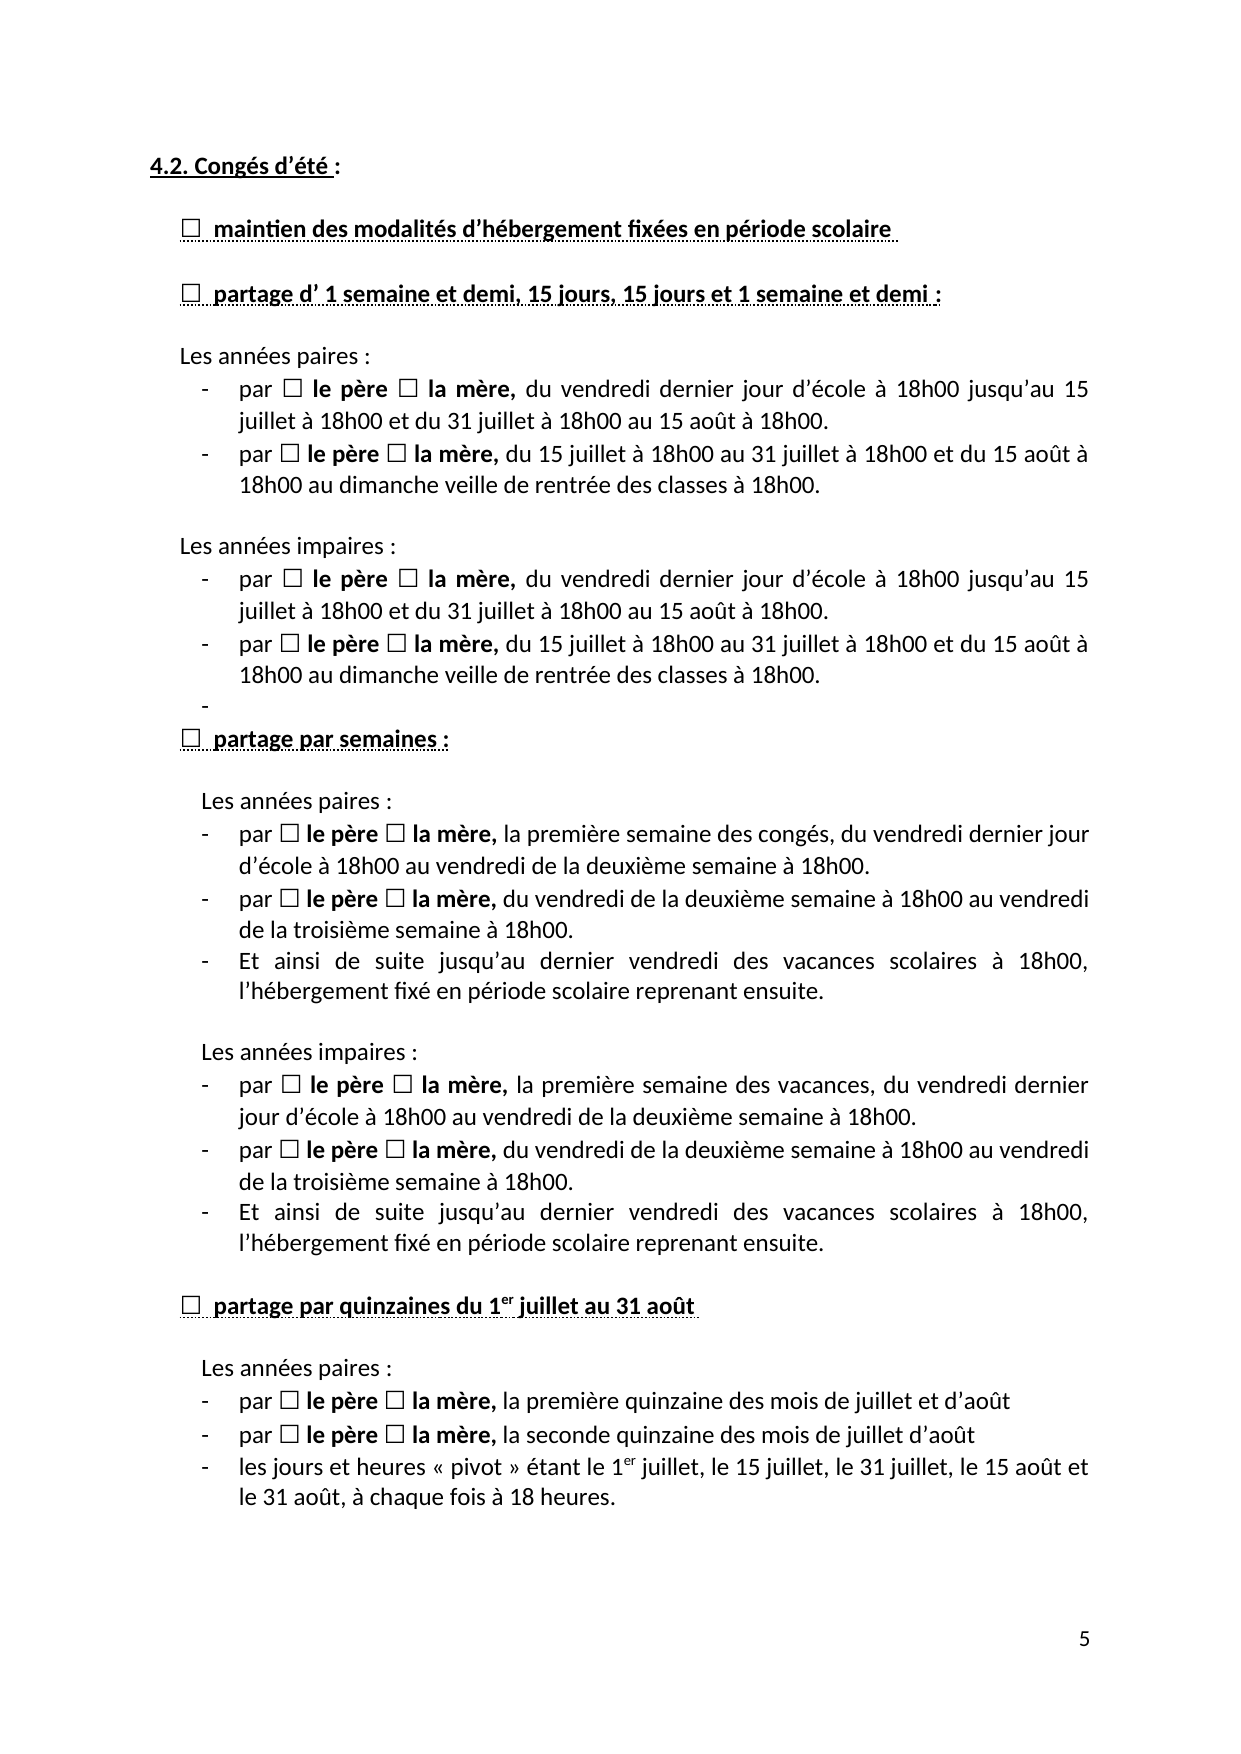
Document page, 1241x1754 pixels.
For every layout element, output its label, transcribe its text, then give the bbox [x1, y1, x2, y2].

text partage par quinzaines du 1er juillet au 31 août [179, 1288, 1090, 1322]
text maintien des modalités d’hébergement fixées en période scolaire [179, 211, 1090, 245]
text Les années paires : [201, 1352, 1090, 1383]
text partage d’ 1 semaine et demi, 15 jours, 15 jours et 1 semaine et demi : [179, 276, 1090, 310]
list par le père la mère, du vendredi dernier jour d’école à 18h00 jusqu’au 15 juillet à 18h00 et du 31 juillet à 18h00 au 15 août à 18h00. [201, 561, 1090, 626]
text Les années paires : [201, 785, 1090, 816]
list Et ainsi de suite jusqu’au dernier vendredi des vacances scolaires à 18h00, l’hébergement fixé en période scolaire reprenant ensuite. [201, 1196, 1090, 1257]
text Les années impaires : [201, 1036, 1090, 1067]
text Les années paires : [179, 340, 1090, 371]
list par le père la mère, du vendredi de la deuxième semaine à 18h00 au vendredi de la troisième semaine à 18h00. [201, 1132, 1090, 1196]
text partage par semaines : [179, 721, 1090, 755]
list par le père la mère, du 15 juillet à 18h00 au 31 juillet à 18h00 et du 15 août à 18h00 au dimanche veille de rentrée des classes à 18h00. [201, 626, 1090, 690]
list par le père la mère, du vendredi de la deuxième semaine à 18h00 au vendredi de la troisième semaine à 18h00. [201, 880, 1090, 945]
list les jours et heures « pivot » étant le 1er juillet, le 15 juillet, le 31 juillet, le 15 août et le 31 août, à chaque fois à 18 heures. [201, 1451, 1090, 1512]
list par le père la mère, la première semaine des vacances, du vendredi dernier jour d’école à 18h00 au vendredi de la deuxième semaine à 18h00. [201, 1067, 1090, 1132]
list par le père la mère, du vendredi dernier jour d’école à 18h00 jusqu’au 15 juillet à 18h00 et du 31 juillet à 18h00 au 15 août à 18h00. [201, 371, 1090, 435]
list par le père la mère, la première quinzaine des mois de juillet et d’août [201, 1383, 1090, 1417]
list Et ainsi de suite jusqu’au dernier vendredi des vacances scolaires à 18h00, l’hébergement fixé en période scolaire reprenant ensuite. [201, 945, 1090, 1006]
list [201, 1417, 1090, 1451]
list par le père la mère, la première semaine des congés, du vendredi dernier jour d’école à 18h00 au vendredi de la deuxième semaine à 18h00. [201, 816, 1090, 880]
text 4.2. Congés d’été : [150, 150, 1090, 181]
text Les années impaires : [179, 530, 1090, 561]
list par le père la mère, du 15 juillet à 18h00 au 31 juillet à 18h00 et du 15 août à 18h00 au dimanche veille de rentrée des classes à 18h00. [201, 435, 1090, 500]
